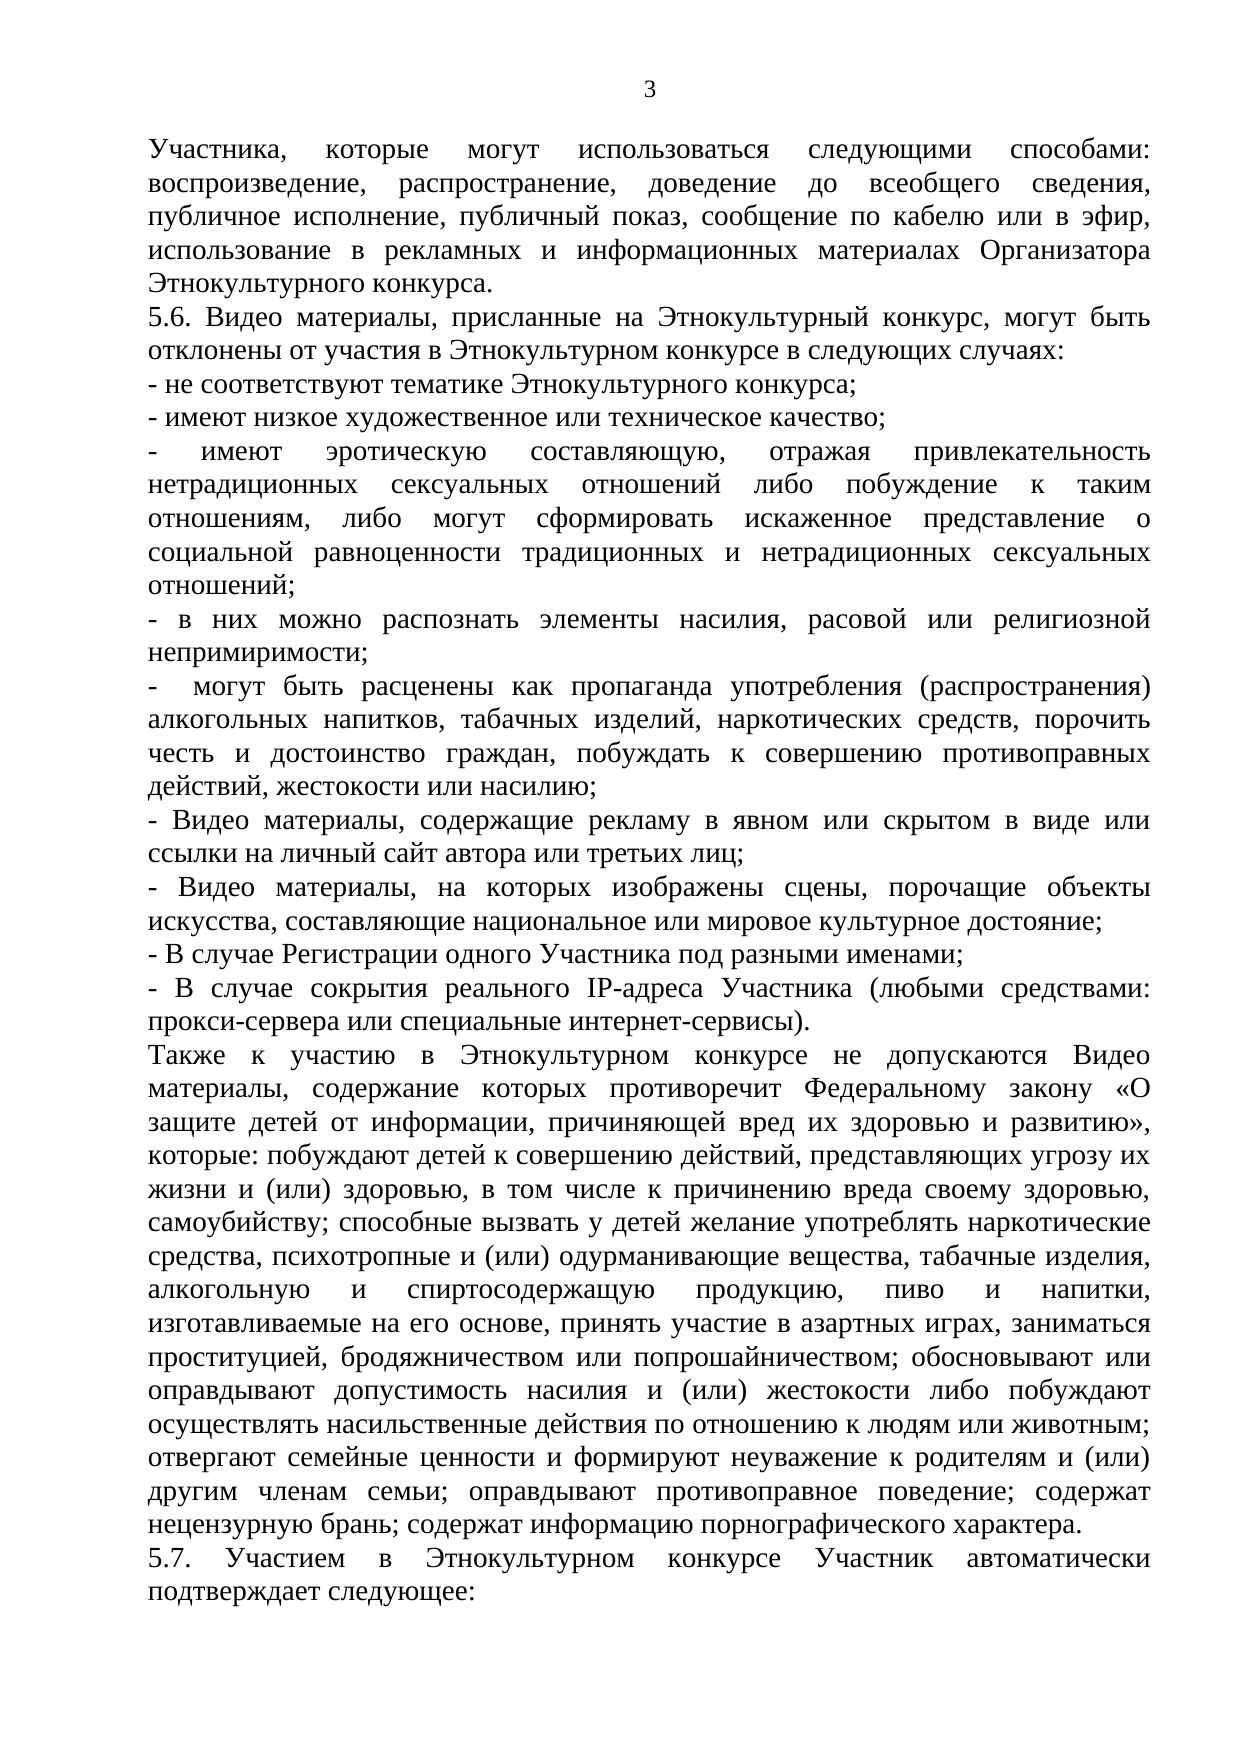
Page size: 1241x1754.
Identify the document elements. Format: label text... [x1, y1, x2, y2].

text - в них можно распознать элементы насилия, расовой или религиозной непримиримости; [148, 601, 1152, 668]
text 5.6. Видео материалы, присланные на Этнокультурный конкурс, могут быть отклонены от участия в Этнокультурном конкурсе в следующих случаях: [148, 299, 1152, 366]
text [148, 131, 1152, 299]
text Также к участию в Этнокультурном конкурсе не допускаются Видео материалы, содержание которых противоречит Федеральному закону «О защите детей от информации, причиняющей вред их здоровью и развитию», которые: побуждают детей к совершению действий, представляющих угрозу их жизни и (или) здоровью, в том числе к причинению вреда своему здоровью, самоубийству; способные вызвать у детей желание употреблять наркотические средства, психотропные и (или) одурманивающие вещества, табачные изделия, алкогольную и спиртосодержащую продукцию, пиво и напитки, изготавливаемые на его основе, принять участие в азартных играх, заниматься проституцией, бродяжничеством или попрошайничеством; обосновывают или оправдывают допустимость насилия и (или) жестокости либо побуждают осуществлять насильственные действия по отношению к людям или животным; отвергают семейные ценности и формируют неуважение к родителям и (или) другим членам семьи; оправдывают противоправное поведение; содержат нецензурную брань; содержат информацию порнографического характера. [148, 1037, 1152, 1540]
text - Видео материалы, на которых изображены сцены, порочащие объекты искусства, составляющие национальное или мировое культурное достояние; [148, 869, 1152, 936]
text - имеют эротическую составляющую, отражая привлекательность нетрадиционных сексуальных отношений либо побуждение к таким отношениям, либо могут сформировать искаженное представление о социальной равноценности традиционных и нетрадиционных сексуальных отношений; [148, 433, 1152, 601]
text - имеют низкое художественное или техническое качество; [148, 399, 1152, 433]
text - В случае Регистрации одного Участника под разными именами; [148, 936, 1152, 970]
text - В случае сокрытия реального IP-адреса Участника (любыми средствами: прокси-сервера или специальные интернет-сервисы). [148, 970, 1152, 1037]
text 5.7. Участием в Этнокультурном конкурсе Участник автоматически подтверждает следующее: [148, 1540, 1152, 1607]
text - Видео материалы, содержащие рекламу в явном или скрытом в виде или ссылки на личный сайт автора или третьих лиц; [148, 802, 1152, 869]
text - не соответствуют тематике Этнокультурного конкурса; [148, 366, 1152, 399]
text - могут быть расценены как пропаганда употребления (распространения) алкогольных напитков, табачных изделий, наркотических средств, порочить честь и достоинство граждан, побуждать к совершению противоправных действий, жестокости или насилию; [148, 668, 1152, 802]
